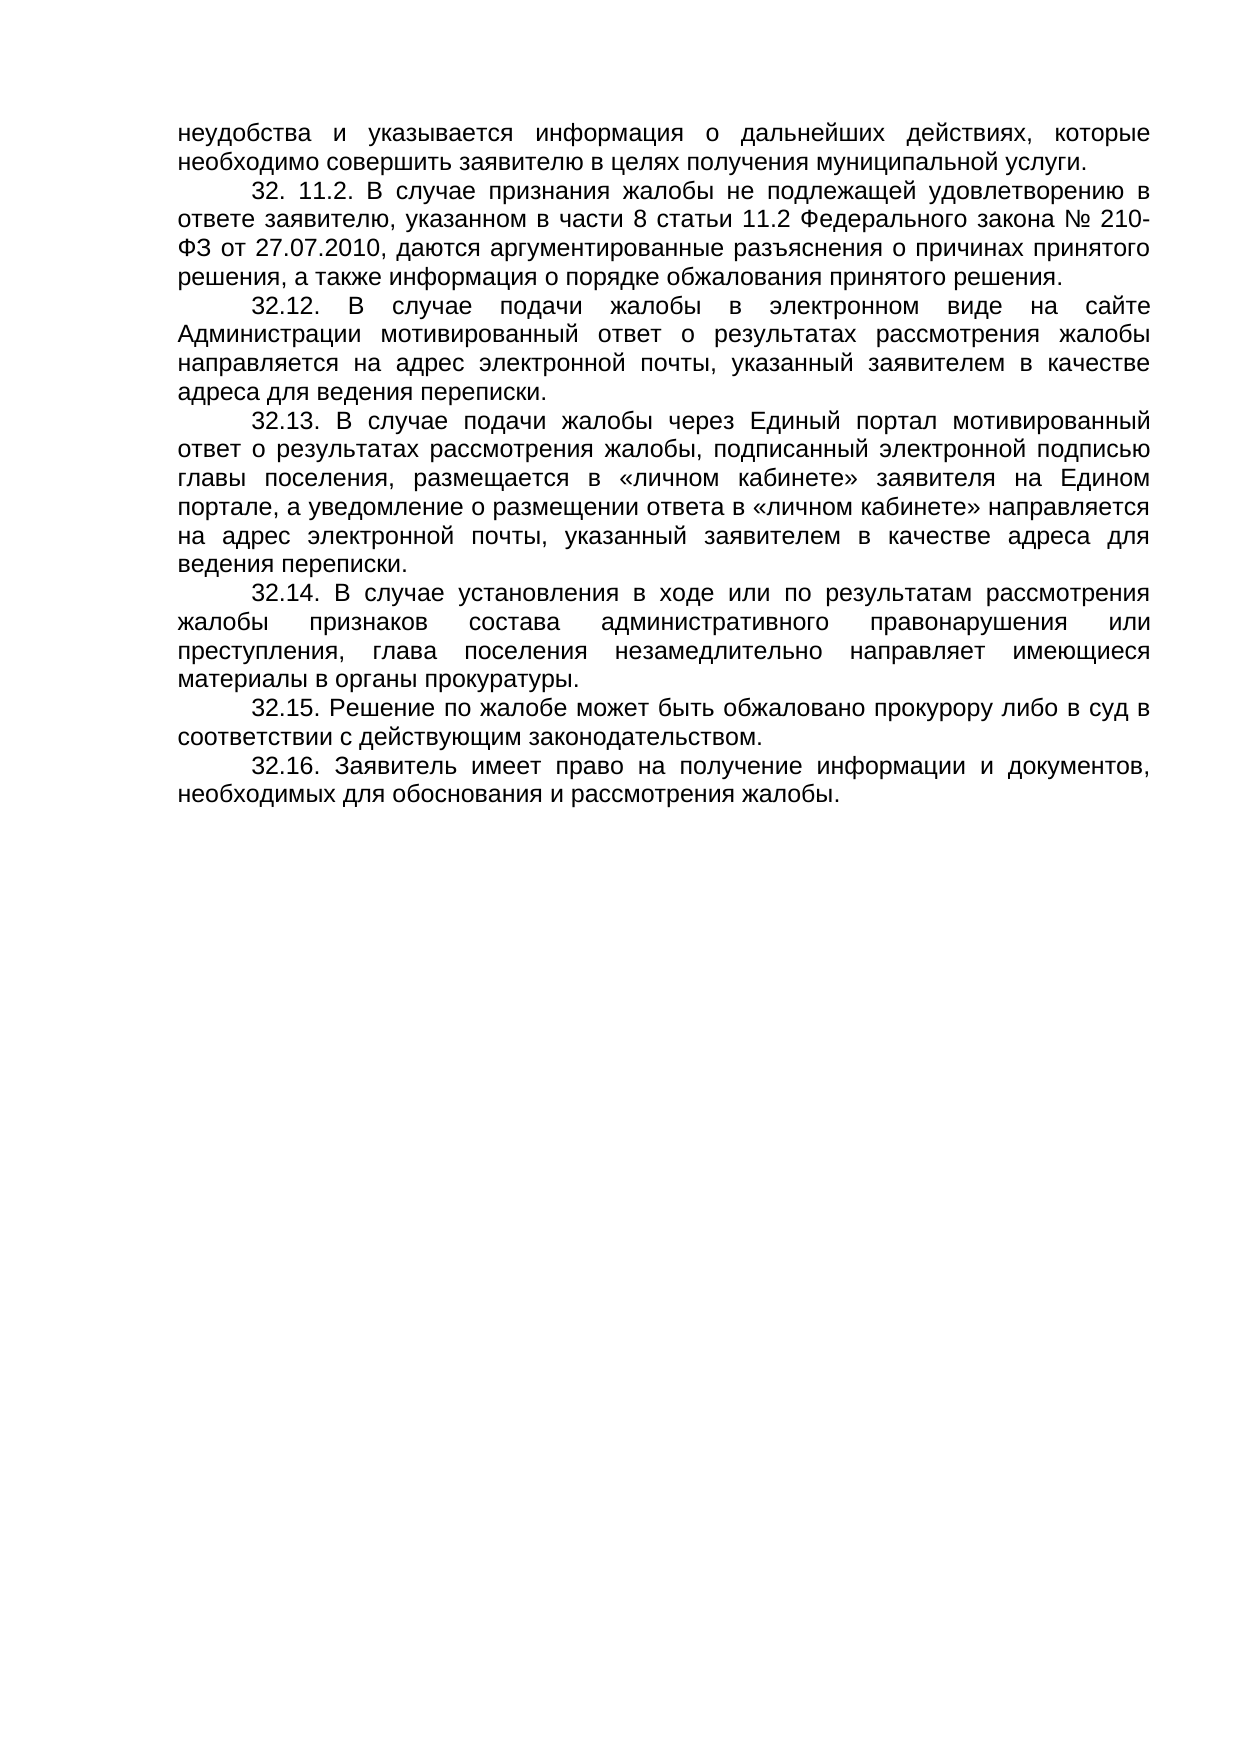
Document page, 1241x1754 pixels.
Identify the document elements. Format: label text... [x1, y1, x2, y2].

text 32. 11.2. В случае признания жалобы не подлежащей удовлетворению в ответе заявителю, указанном в части 8 статьи 11.2 Федерального закона № 210-ФЗ от 27.07.2010, даются аргументированные разъяснения о причинах принятого решения, а также информация о порядке обжалования принятого решения. [177, 176, 1152, 291]
text 32.16. Заявитель имеет право на получение информации и документов, необходимых для обоснования и рассмотрения жалобы. [177, 751, 1152, 808]
text 32.13. В случае подачи жалобы через Единый портал мотивированный ответ о результатах рассмотрения жалобы, подписанный электронной подписью главы поселения, размещается в «личном кабинете» заявителя на Едином портале, а уведомление о размещении ответа в «личном кабинете» направляется на адрес электронной почты, указанный заявителем в качестве адреса для ведения переписки. [177, 406, 1152, 578]
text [177, 118, 1152, 176]
text 32.15. Решение по жалобе может быть обжаловано прокурору либо в суд в соответствии с действующим законодательством. [177, 693, 1152, 751]
text 32.14. В случае установления в ходе или по результатам рассмотрения жалобы признаков состава административного правонарушения или преступления, глава поселения незамедлительно направляет имеющиеся материалы в органы прокуратуры. [177, 578, 1152, 693]
text 32.12. В случае подачи жалобы в электронном виде на сайте Администрации мотивированный ответ о результатах рассмотрения жалобы направляется на адрес электронной почты, указанный заявителем в качестве адреса для ведения переписки. [177, 291, 1152, 406]
